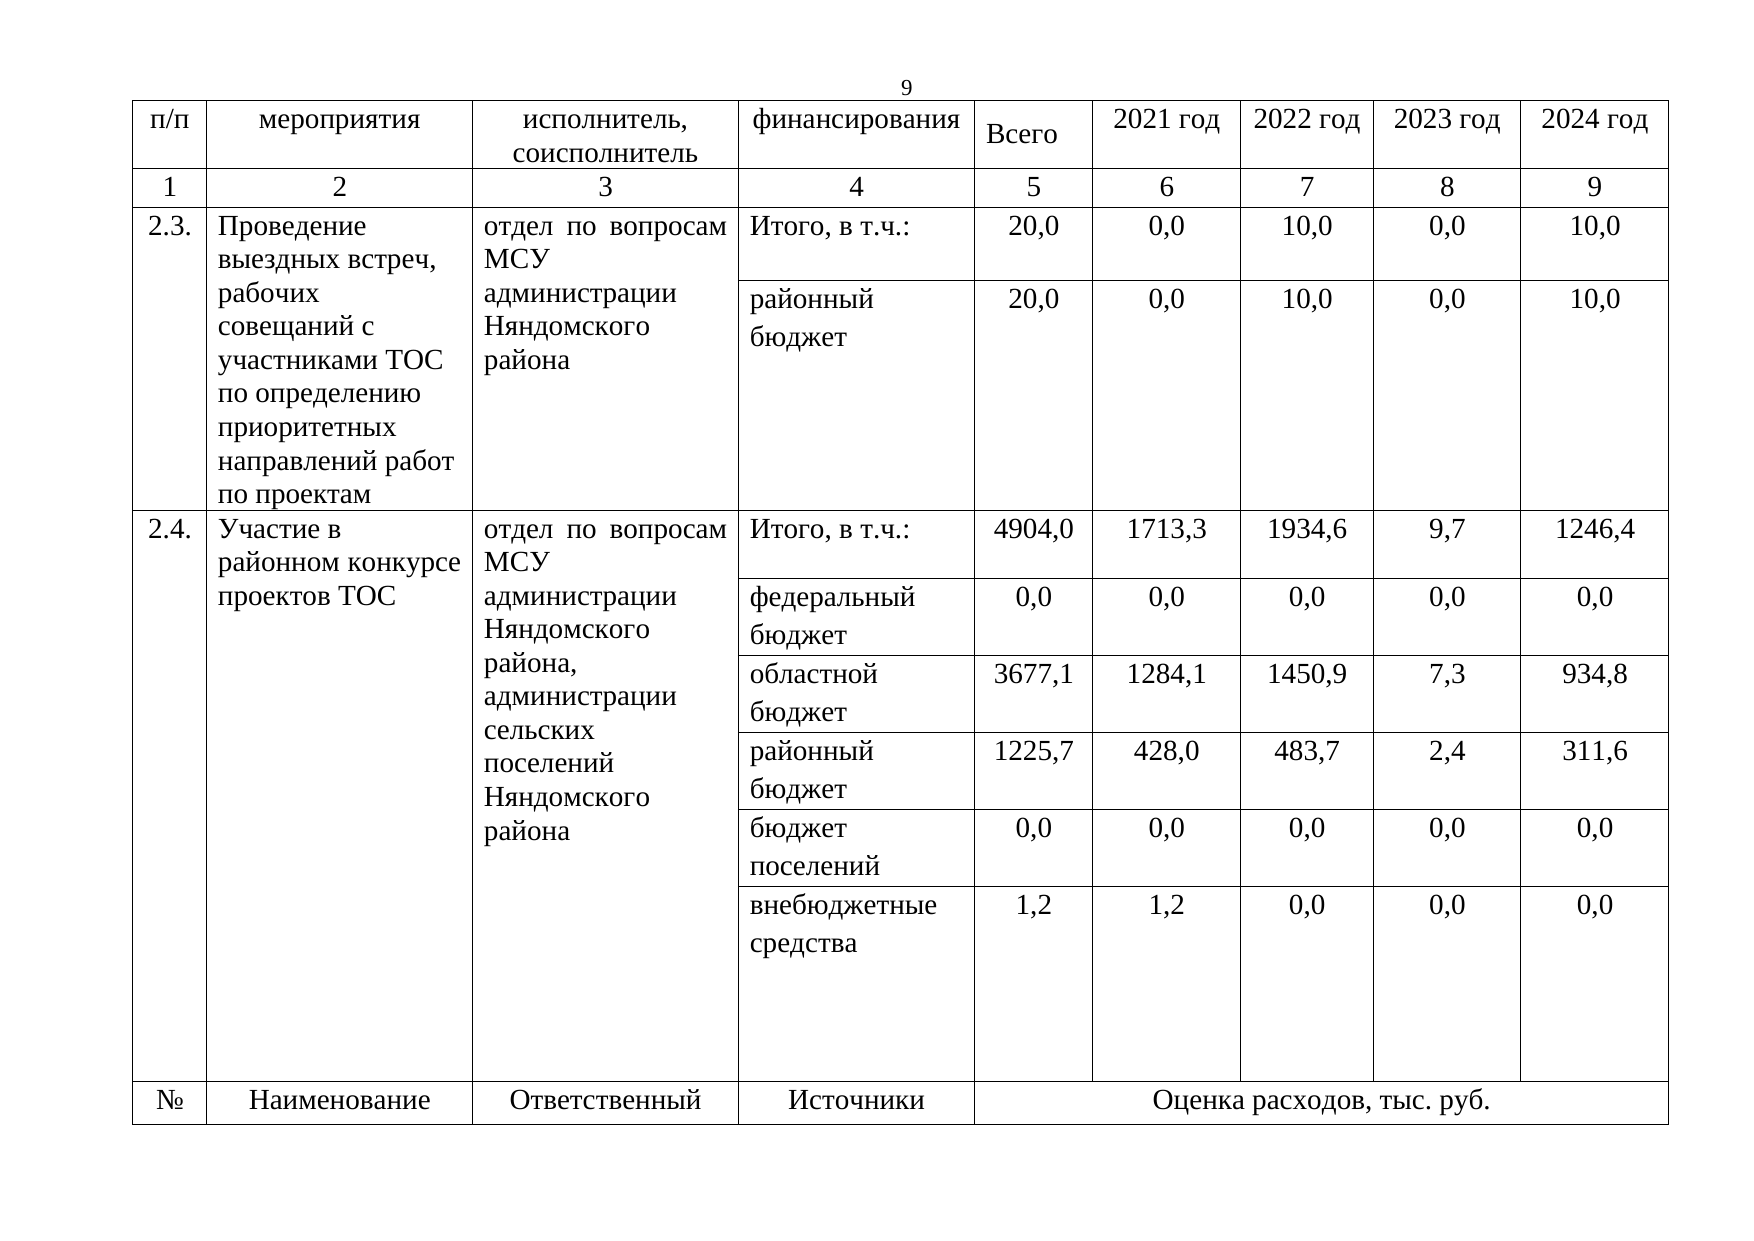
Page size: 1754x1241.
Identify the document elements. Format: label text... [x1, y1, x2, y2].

table_cell 0,0 [1093, 281, 1240, 510]
table_cell 2024 год [1521, 101, 1668, 168]
table_cell 1284,1 [1093, 656, 1240, 732]
table_cell 3677,1 [975, 656, 1092, 732]
table_cell 2021 год [1093, 101, 1240, 168]
table_cell 5 [975, 169, 1092, 207]
table_cell 311,6 [1521, 733, 1668, 809]
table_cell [207, 101, 472, 168]
table_cell 0,0 [975, 579, 1092, 655]
table_cell 6 [1093, 169, 1240, 207]
table_cell 0,0 [1374, 579, 1520, 655]
table_cell 0,0 [1241, 887, 1373, 1081]
table_cell 7 [1241, 169, 1373, 207]
table_cell 1713,3 [1093, 511, 1240, 578]
table_cell областной бюджет [739, 656, 974, 732]
table_cell 0,0 [1521, 887, 1668, 1081]
table_cell бюджет поселений [739, 810, 974, 886]
table_cell федеральный бюджет [739, 579, 974, 655]
table_cell Итого, в т.ч.: [739, 511, 974, 578]
table_cell 9 [1521, 169, 1668, 207]
table_cell 2022 год [1241, 101, 1373, 168]
table_cell районный бюджет [739, 281, 974, 510]
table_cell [739, 101, 974, 168]
table_cell Проведение выездных встреч, рабочих совещаний с участниками ТОС по определению приоритетных направлений работ по проектам [207, 208, 472, 510]
table_cell 20,0 [975, 281, 1092, 510]
table_cell 483,7 [1241, 733, 1373, 809]
table_cell отдел по вопросам МСУ администрации Няндомского района, администрации сельских поселений Няндомского района [473, 511, 738, 1081]
table_cell № п/п [133, 101, 206, 168]
table_cell 0,0 [1374, 208, 1520, 280]
table_cell 428,0 [1093, 733, 1240, 809]
table_cell 2.3. [133, 208, 206, 510]
table_cell 0,0 [1241, 810, 1373, 886]
table_cell 10,0 [1241, 281, 1373, 510]
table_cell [473, 208, 738, 510]
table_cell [473, 1082, 738, 1124]
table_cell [739, 1082, 974, 1124]
table_cell Итого, в т.ч.: [739, 208, 974, 280]
table_cell 0,0 [1241, 579, 1373, 655]
table_cell 10,0 [1521, 208, 1668, 280]
table_cell 2,4 [1374, 733, 1520, 809]
table_cell Участие в районном конкурсе проектов ТОС [207, 511, 472, 1081]
table_cell 0,0 [1374, 281, 1520, 510]
table_cell 0,0 [1374, 887, 1520, 1081]
table_cell 1,2 [975, 887, 1092, 1081]
table_cell районный бюджет [739, 733, 974, 809]
table_cell Оценка расходов, тыс. руб. [975, 1082, 1668, 1124]
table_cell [473, 101, 738, 168]
table_cell 1,2 [1093, 887, 1240, 1081]
table_cell 934,8 [1521, 656, 1668, 732]
table_cell внебюджетные средства [739, 887, 974, 1081]
table_cell 4904,0 [975, 511, 1092, 578]
table_cell 10,0 [1521, 281, 1668, 510]
table_cell 2.4. [133, 511, 206, 1081]
table_cell 0,0 [1521, 810, 1668, 886]
table_cell 1 [133, 169, 206, 207]
table_cell 10,0 [1241, 208, 1373, 280]
table_cell 1246,4 [1521, 511, 1668, 578]
table_cell 8 [1374, 169, 1520, 207]
table_cell 4 [739, 169, 974, 207]
table_cell 7,3 [1374, 656, 1520, 732]
table_cell 0,0 [1093, 810, 1240, 886]
table_cell 1934,6 [1241, 511, 1373, 578]
table_cell Всего [975, 101, 1092, 168]
table_cell 1225,7 [975, 733, 1092, 809]
table_cell 2 [207, 169, 472, 207]
table_cell 0,0 [975, 810, 1092, 886]
table_cell 3 [473, 169, 738, 207]
table_cell 0,0 [1374, 810, 1520, 886]
table_cell № п/п [133, 1082, 206, 1124]
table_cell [207, 1082, 472, 1124]
table_cell 0,0 [1521, 579, 1668, 655]
table_cell 1450,9 [1241, 656, 1373, 732]
table_cell 20,0 [975, 208, 1092, 280]
table_cell 2023 год [1374, 101, 1520, 168]
table_cell 0,0 [1093, 208, 1240, 280]
table_cell 9,7 [1374, 511, 1520, 578]
table_cell 0,0 [1093, 579, 1240, 655]
